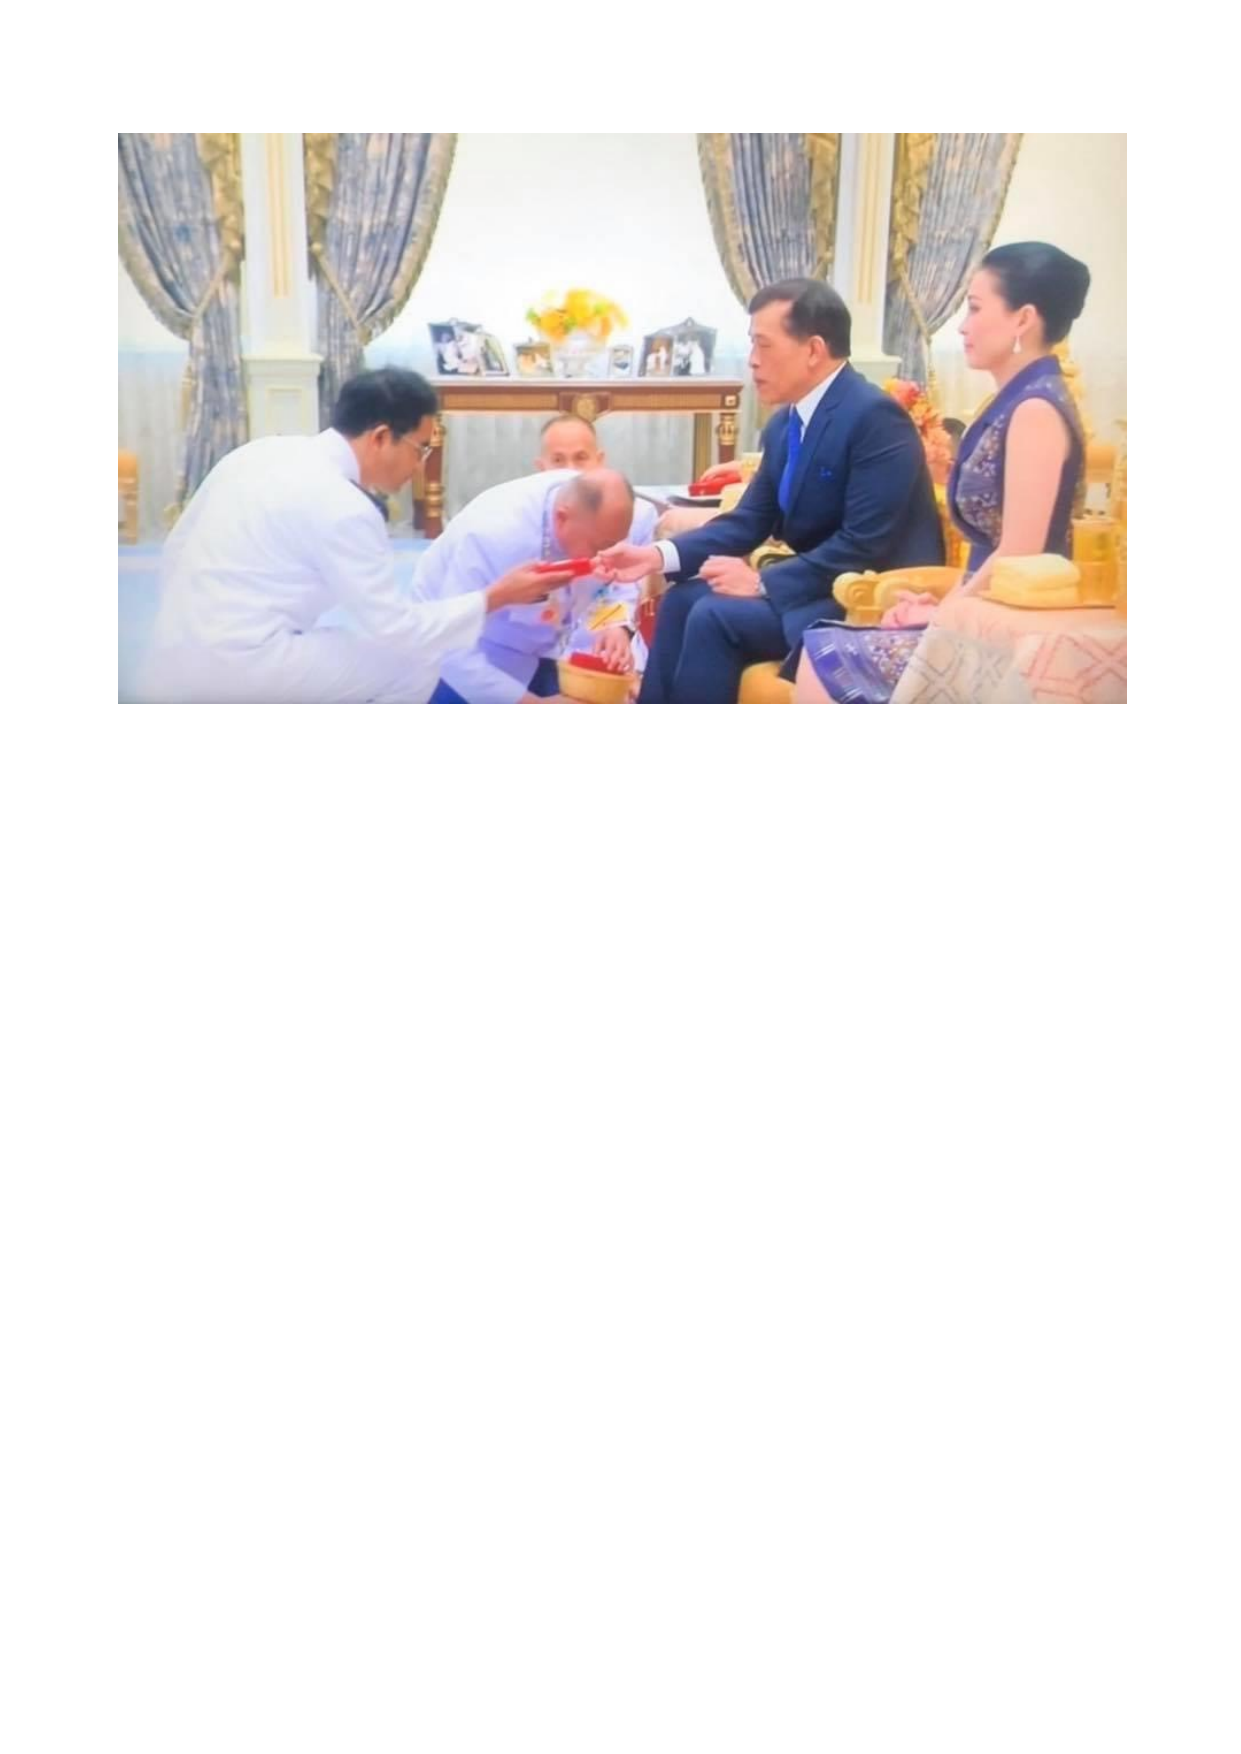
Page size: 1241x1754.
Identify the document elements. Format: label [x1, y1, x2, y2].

picture [118, 133, 1127, 704]
